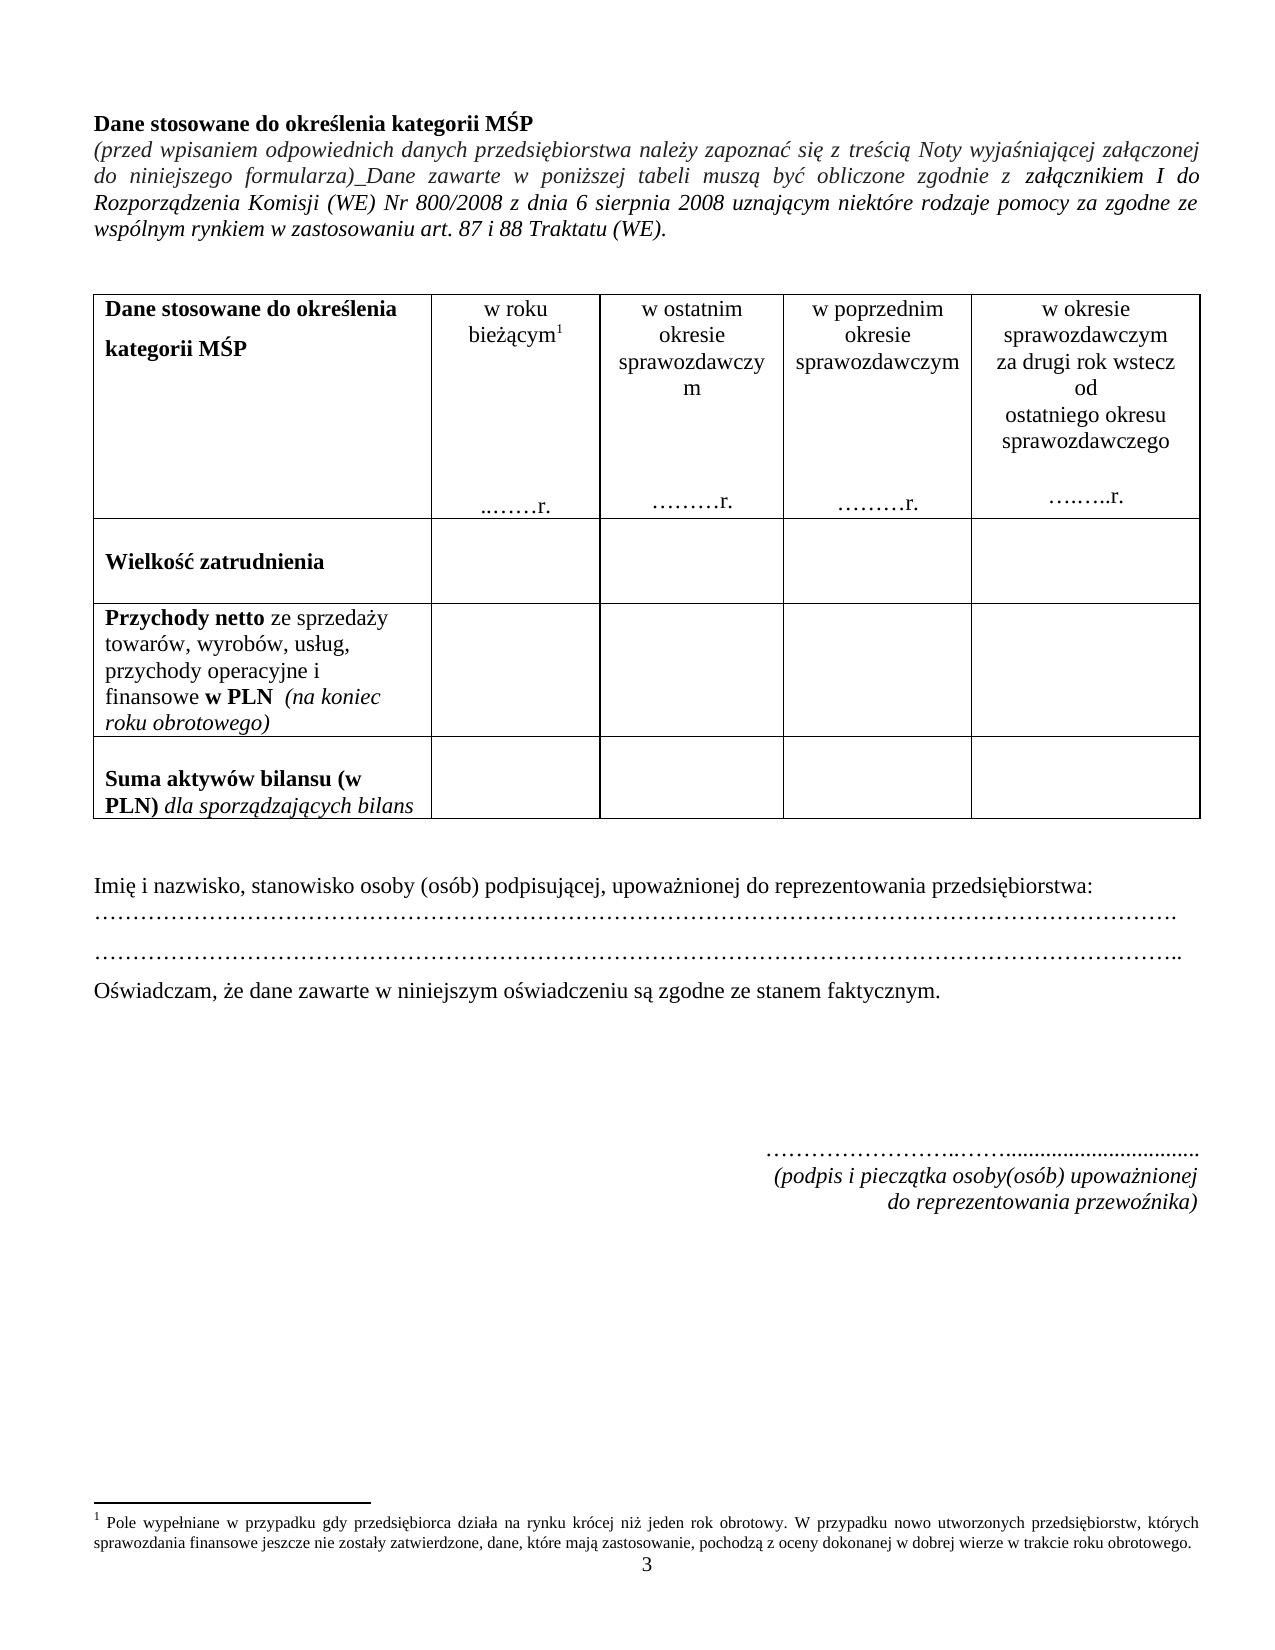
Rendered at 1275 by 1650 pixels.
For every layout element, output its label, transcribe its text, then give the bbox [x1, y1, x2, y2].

table_header w roku bieżącym ..……r. [432, 295, 599, 518]
text Oświadczam, że dane zawarte w niniejszym oświadczeniu są zgodne ze stanem faktycznym. [94, 977, 1200, 1004]
text Dane stosowane do określenia kategorii MŚP [94, 110, 1200, 136]
table_cell [784, 604, 971, 736]
table_cell [784, 737, 971, 818]
table_cell [601, 519, 783, 603]
text …………………………………………………………………………………………………………………………….. [94, 938, 1200, 964]
text ……………………………………………………………………………………………………………………………. [94, 898, 1200, 925]
text ……………………..…….................................. [94, 1135, 1200, 1162]
table_cell [972, 519, 1199, 603]
text (podpis i pieczątka osoby(osób) upoważnionej [94, 1162, 1200, 1188]
table_cell Wielkość zatrudnienia [94, 519, 431, 603]
table_cell [601, 604, 783, 736]
table_cell [432, 519, 599, 603]
table_cell [972, 737, 1199, 818]
text Imię i nazwisko, stanowisko osoby (osób) podpisującej, upoważnionej do reprezentowania przedsiębiorstwa: [94, 872, 1200, 898]
table_cell [784, 519, 971, 603]
table_header w ostatnim okresie sprawozdawczym ………r. [601, 295, 783, 518]
table_cell [432, 737, 599, 818]
table_cell [601, 737, 783, 818]
text do reprezentowania przewoźnika) [94, 1188, 1200, 1214]
table_cell Przychody netto ze sprzedaży towarów, wyrobów, usług, przychody operacyjne i finansowe w PLN (na koniec roku obrotowego) [94, 604, 431, 736]
table_cell Suma aktywów bilansu (w PLN) dla sporządzających bilans [94, 737, 431, 818]
table_cell [972, 604, 1199, 736]
table_header w okresie sprawozdawczym za drugi rok wstecz od ostatniego okresu sprawozdawczego ….…..r. [972, 295, 1199, 518]
table_header Dane stosowane do określenia kategorii MŚP [94, 295, 431, 518]
table_cell [432, 604, 599, 736]
text (przed wpisaniem odpowiednich danych przedsiębiorstwa należy zapoznać się z treścią Noty wyjaśniającej załączonej do niniejszego formularza)_Dane zawarte w poniższej tabeli muszą być obliczone zgodnie z załącznikiem I do Rozporządzenia Komisji (WE) Nr 800/2008 z dnia 6 sierpnia 2008 uznającym niektóre rodzaje pomocy za zgodne ze wspólnym rynkiem w zastosowaniu art. 87 i 88 Traktatu (WE). [94, 136, 1202, 241]
table_header w poprzednim okresie sprawozdawczym ………r. [784, 295, 971, 518]
